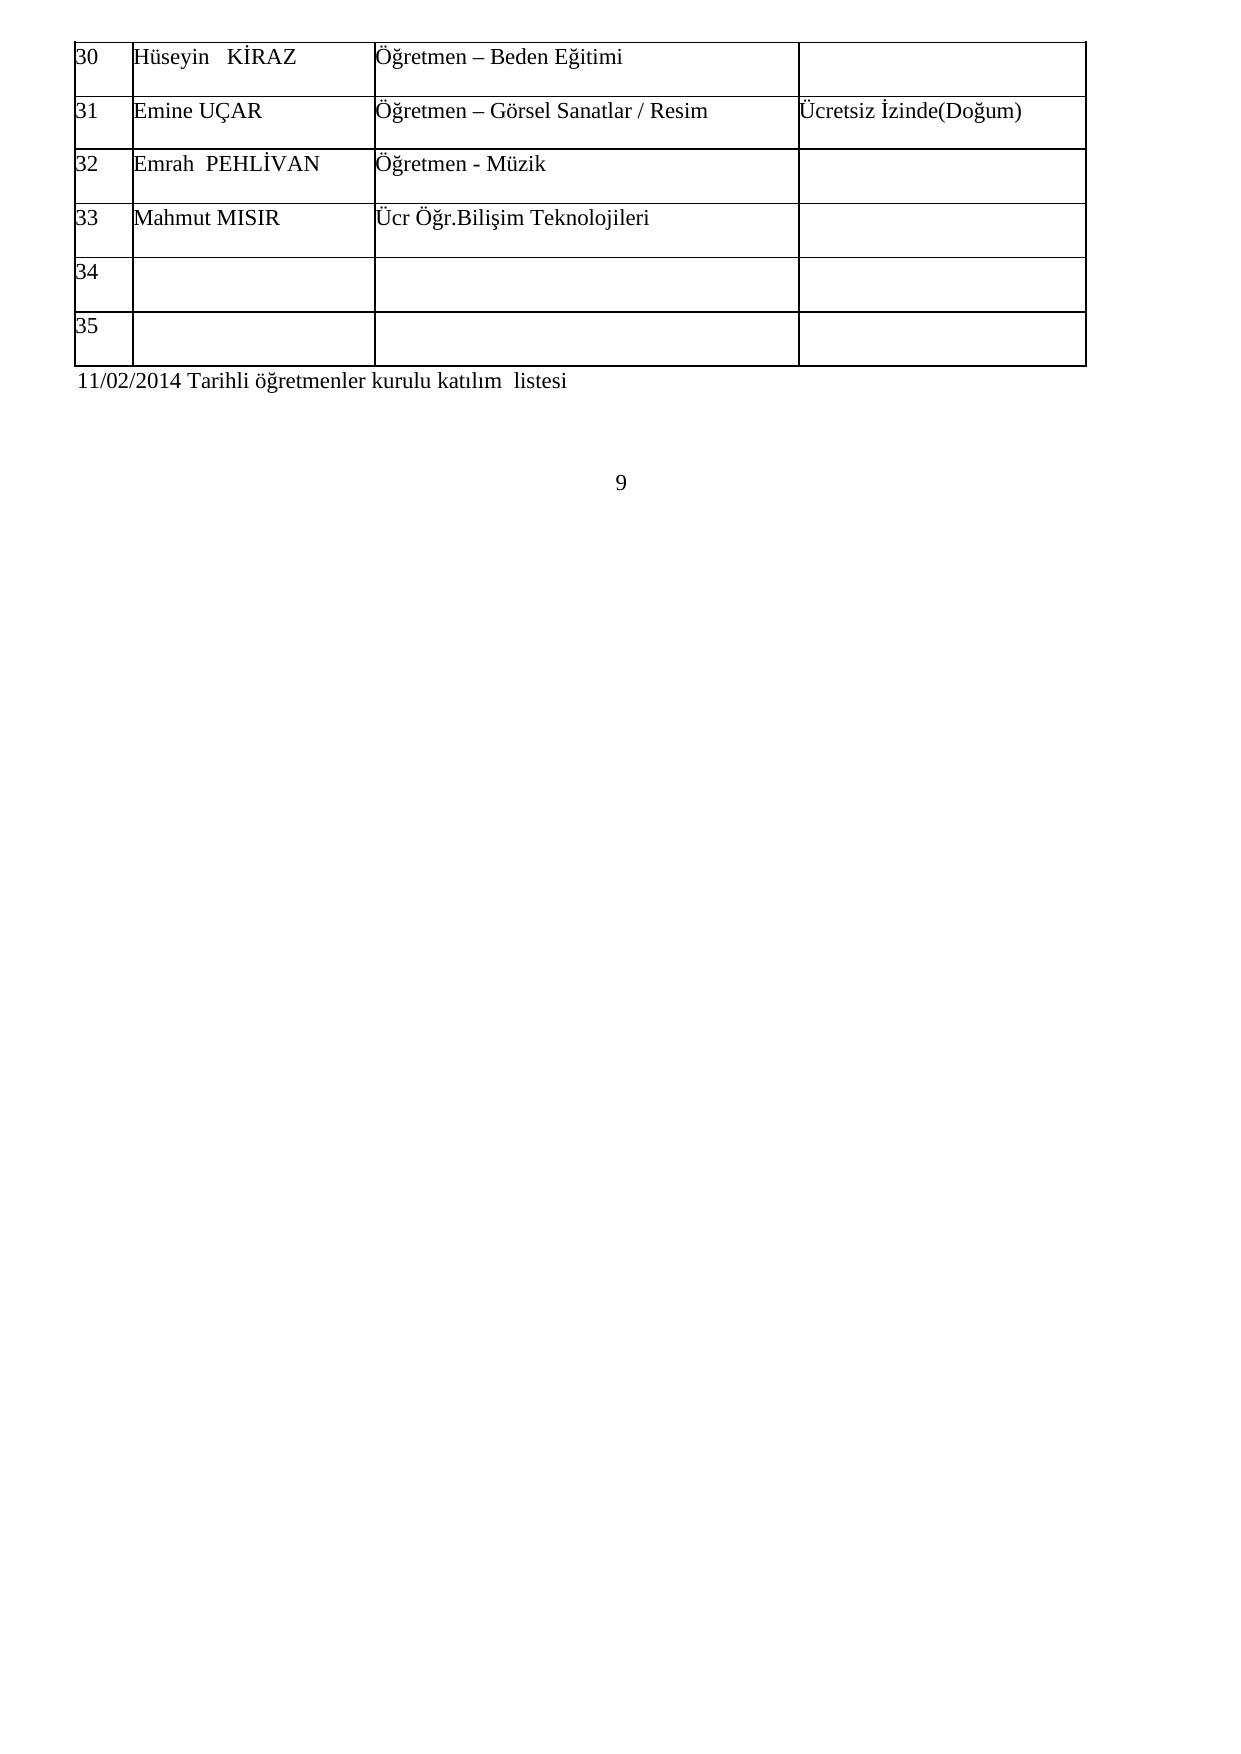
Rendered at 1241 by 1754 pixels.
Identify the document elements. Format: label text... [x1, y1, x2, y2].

table_cell [376, 313, 798, 365]
table_cell 32 [76, 150, 132, 202]
table_cell [134, 258, 374, 311]
table_cell 31 [76, 97, 132, 148]
table_cell 33 [76, 204, 132, 257]
table_cell Emine UÇAR [134, 97, 374, 148]
table_cell [800, 43, 1085, 96]
table_cell 30 [76, 43, 132, 96]
table_cell [800, 204, 1085, 257]
table_cell 34 [76, 258, 132, 311]
table_cell Öğretmen - Müzik [376, 150, 798, 202]
table_cell Ücr Öğr.Bilişim Teknolojileri [376, 204, 798, 257]
table_cell [376, 258, 798, 311]
table_cell Hüseyin KİRAZ [134, 43, 374, 96]
table_cell Öğretmen – Görsel Sanatlar / Resim [376, 97, 798, 148]
table_cell Ücretsiz İzinde(Doğum) [800, 97, 1085, 148]
table_cell Mahmut MISIR [134, 204, 374, 257]
table_cell [800, 258, 1085, 311]
table_cell [800, 313, 1085, 365]
table_cell [134, 313, 374, 365]
table_cell Öğretmen – Beden Eğitimi [376, 43, 798, 96]
table_cell 35 [76, 313, 132, 365]
table_cell [800, 150, 1085, 202]
text 9 [77, 469, 1181, 495]
table_cell Emrah PEHLİVAN [134, 150, 374, 202]
text 11/02/2014 Tarihli öğretmenler kurulu katılım listesi [77, 367, 1181, 393]
